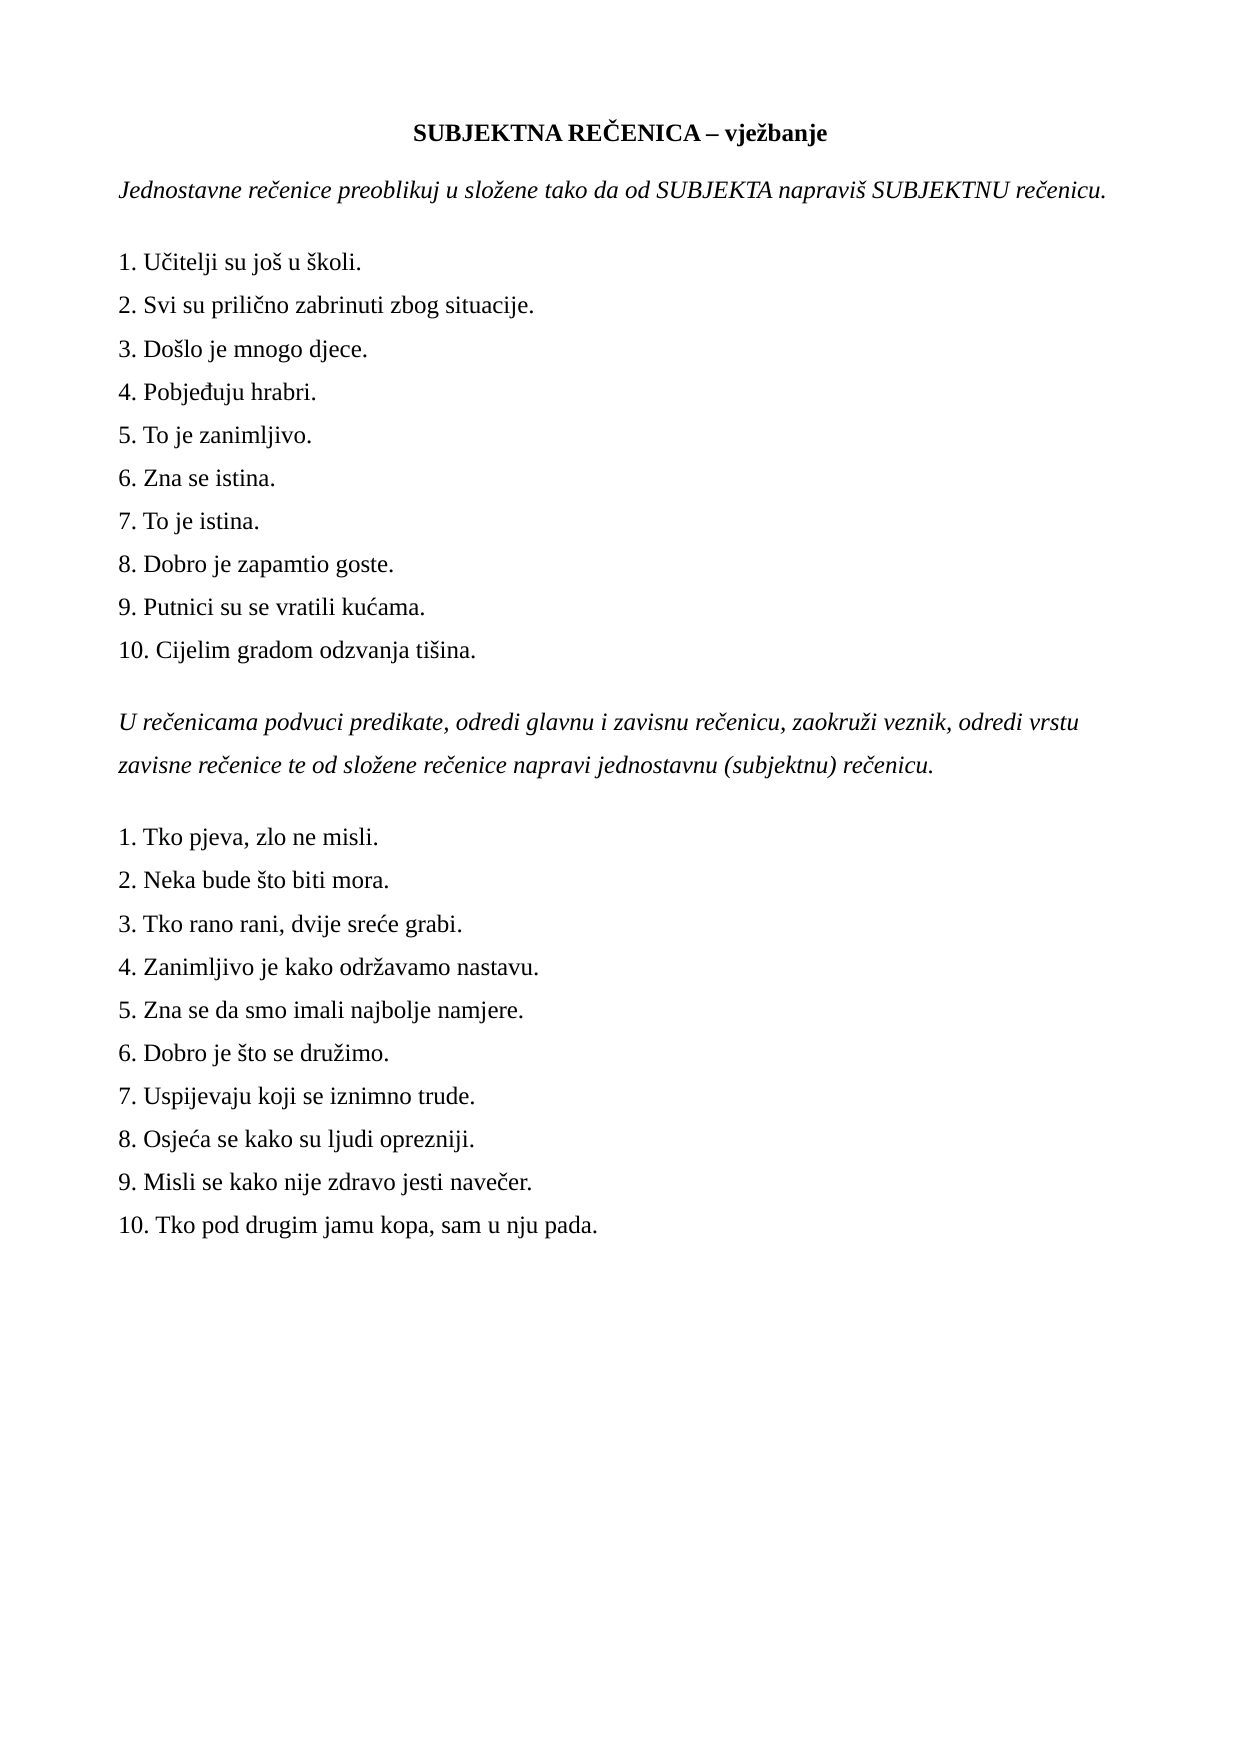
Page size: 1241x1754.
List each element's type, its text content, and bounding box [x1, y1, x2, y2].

text 8. Dobro je zapamtio goste. [118, 549, 1122, 578]
text 6. Dobro je što se družimo. [118, 1038, 1122, 1067]
text Jednostavne rečenice preoblikuj u složene tako da od SUBJEKTA napraviš SUBJEKTNU rečenicu. [118, 176, 1122, 204]
text 7. To je istina. [118, 506, 1122, 535]
text 6. Zna se istina. [118, 463, 1122, 492]
text U rečenicama podvuci predikate, odredi glavnu i zavisnu rečenicu, zaokruži veznik, odredi vrstu zavisne rečenice te od složene rečenice napravi jednostavnu (subjektnu) rečenicu. [118, 707, 1122, 779]
text 4. Zanimljivo je kako održavamo nastavu. [118, 952, 1122, 981]
text 1. Tko pjeva, zlo ne misli. [118, 822, 1122, 851]
text SUBJEKTNA REČENICA – vježbanje [118, 118, 1122, 147]
text 3. Tko rano rani, dvije sreće grabi. [118, 909, 1122, 937]
text 5. Zna se da smo imali najbolje namjere. [118, 995, 1122, 1024]
text 8. Osjeća se kako su ljudi oprezniji. [118, 1124, 1122, 1153]
text 4. Pobjeđuju hrabri. [118, 377, 1122, 406]
text 3. Došlo je mnogo djece. [118, 334, 1122, 362]
text 10. Tko pod drugim jamu kopa, sam u nju pada. [118, 1211, 1122, 1239]
text 10. Cijelim gradom odzvanja tišina. [118, 636, 1122, 664]
text 9. Misli se kako nije zdravo jesti navečer. [118, 1167, 1122, 1196]
text 2. Svi su prilično zabrinuti zbog situacije. [118, 291, 1122, 319]
text 5. To je zanimljivo. [118, 420, 1122, 449]
text 9. Putnici su se vratili kućama. [118, 592, 1122, 621]
text 1. Učitelji su još u školi. [118, 247, 1122, 276]
text 2. Neka bude što biti mora. [118, 866, 1122, 894]
text 7. Uspijevaju koji se iznimno trude. [118, 1081, 1122, 1110]
